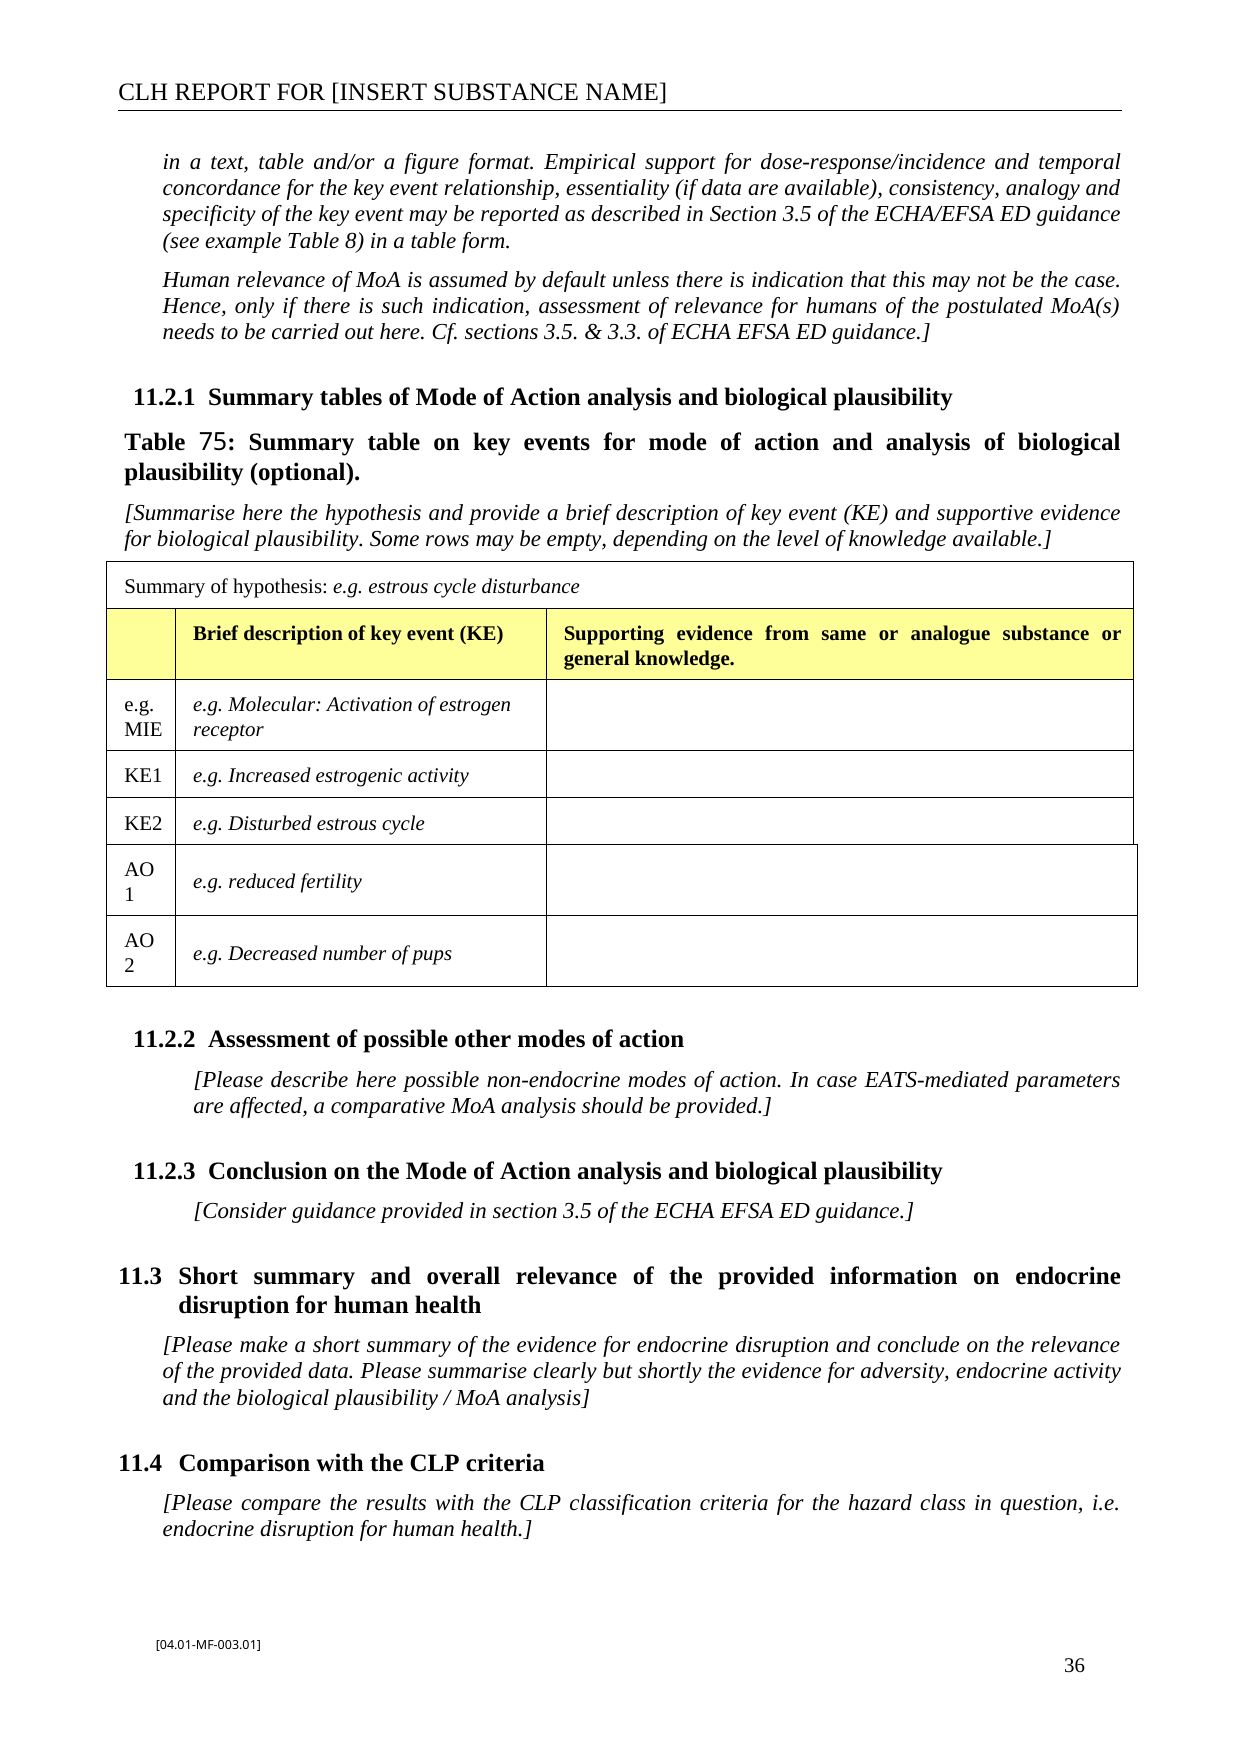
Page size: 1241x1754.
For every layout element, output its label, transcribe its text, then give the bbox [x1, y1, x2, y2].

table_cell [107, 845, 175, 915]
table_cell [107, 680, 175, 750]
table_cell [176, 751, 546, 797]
subtitle Assessment of possible other modes of action [133, 1024, 1122, 1053]
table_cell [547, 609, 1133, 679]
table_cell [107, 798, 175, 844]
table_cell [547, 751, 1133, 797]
text [Please describe here possible non-endocrine modes of action. In case EATS-mediated parameters are affected, a comparative MoA analysis should be provided.] [193, 1066, 1122, 1118]
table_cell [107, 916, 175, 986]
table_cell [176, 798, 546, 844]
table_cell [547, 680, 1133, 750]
subtitle Short summary and overall relevance of the provided information on endocrine disruption for human health [118, 1261, 1122, 1318]
text Human relevance of MoA is assumed by default unless there is indication that this may not be the case. Hence, only if there is such indication, assessment of relevance for humans of the postulated MoA(s) needs to be carried out here. Cf. sections 3.5. & 3.3. of ECHA EFSA ED guidance.] [162, 266, 1122, 345]
subtitle Conclusion on the Mode of Action analysis and biological plausibility [133, 1156, 1122, 1185]
subtitle Comparison with the CLP criteria [118, 1448, 1122, 1476]
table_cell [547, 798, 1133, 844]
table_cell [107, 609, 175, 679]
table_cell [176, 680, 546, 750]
text [Please compare the results with the CLP classification criteria for the hazard class in question, i.e. endocrine disruption for human health.] [162, 1489, 1122, 1542]
text [Summarise here the hypothesis and provide a brief description of key event (KE) and supportive evidence for biological plausibility. Some rows may be empty, depending on the level of knowledge available.] [124, 499, 1122, 551]
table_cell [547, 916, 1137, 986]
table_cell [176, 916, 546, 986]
text [Please make a short summary of the evidence for endocrine disruption and conclude on the relevance of the provided data. Please summarise clearly but shortly the evidence for adversity, endocrine activity and the biological plausibility / MoA analysis] [162, 1331, 1122, 1410]
text Table 75: Summary table on key events for mode of action and analysis of biological plausibility (optional). [124, 423, 1122, 486]
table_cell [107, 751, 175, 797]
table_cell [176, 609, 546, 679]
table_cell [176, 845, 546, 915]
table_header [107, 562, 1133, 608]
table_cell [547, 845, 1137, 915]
subtitle Summary tables of Mode of Action analysis and biological plausibility [133, 382, 1122, 411]
text [Consider guidance provided in section 3.5 of the ECHA EFSA ED guidance.] [193, 1197, 1122, 1223]
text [162, 148, 1122, 253]
